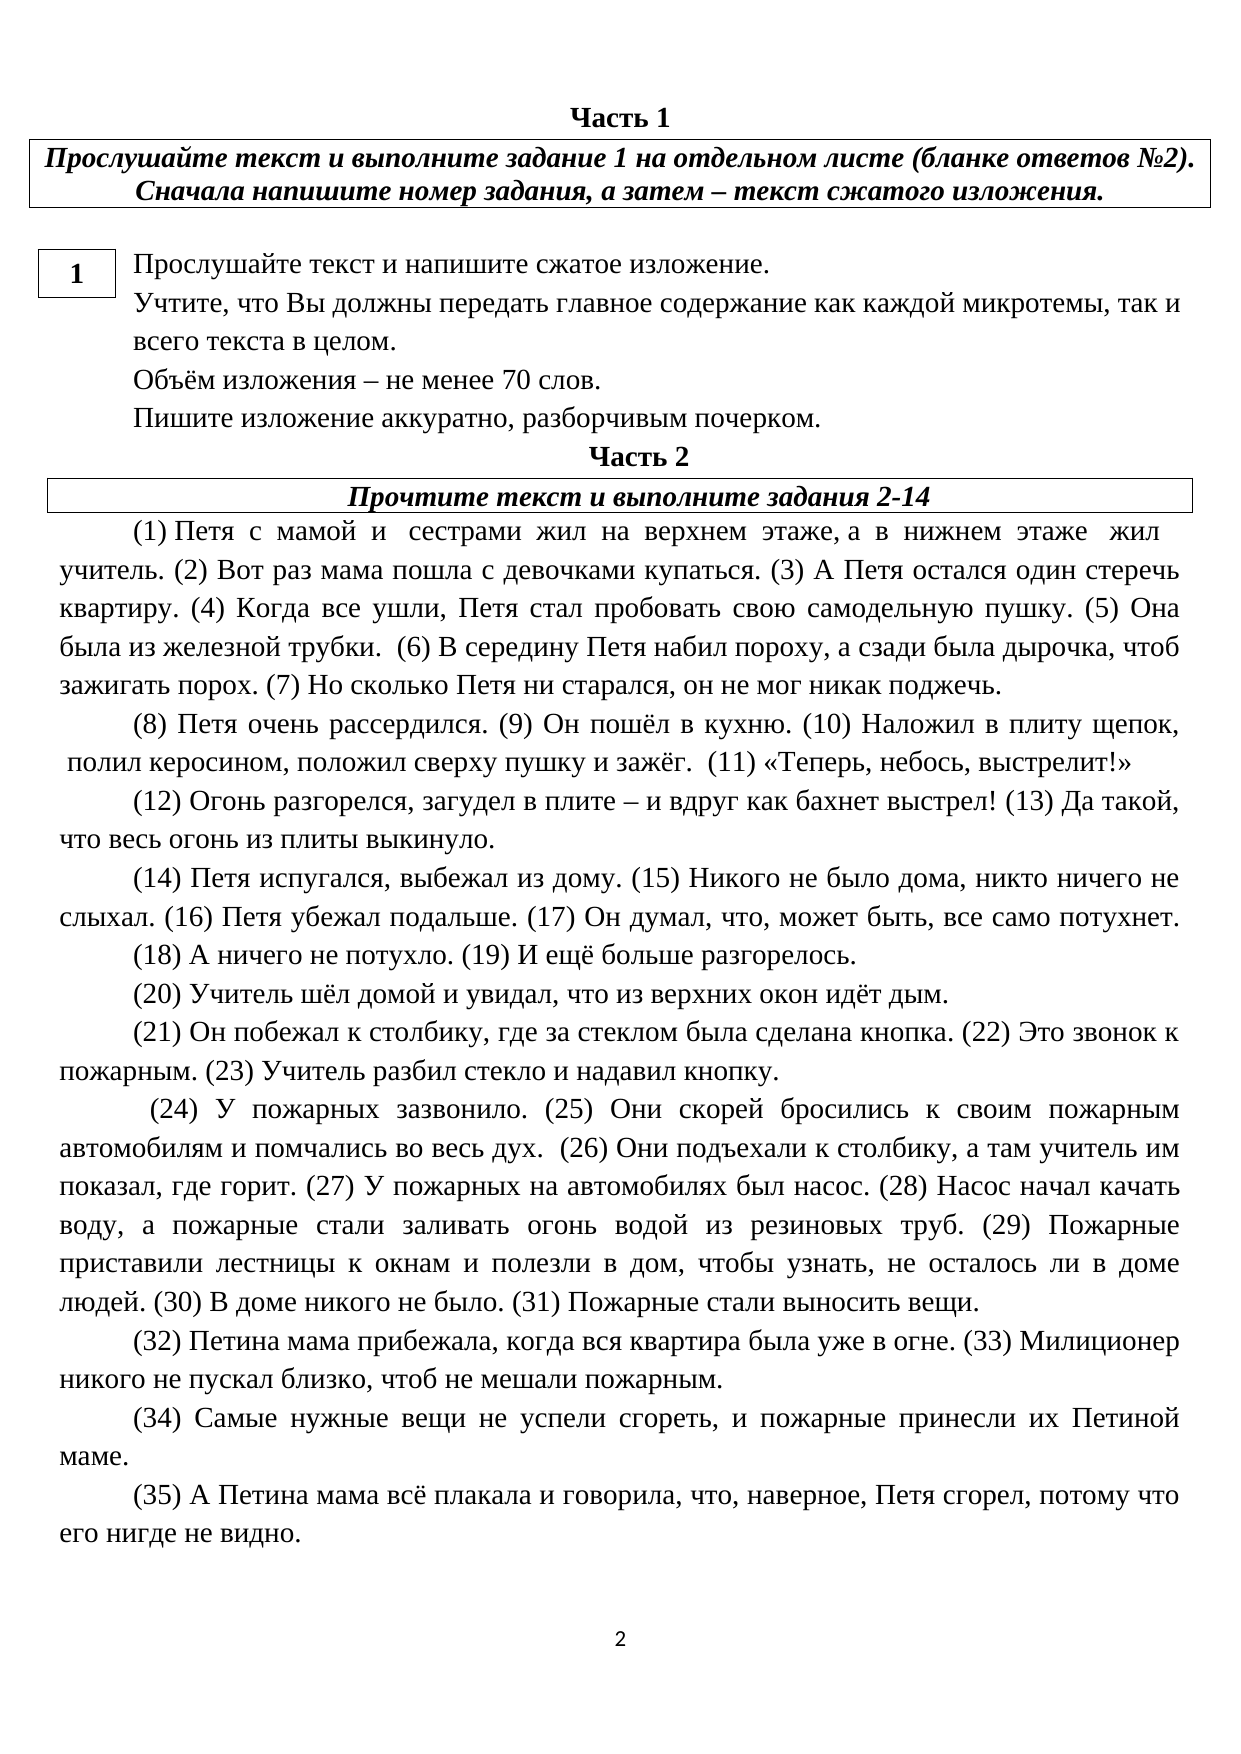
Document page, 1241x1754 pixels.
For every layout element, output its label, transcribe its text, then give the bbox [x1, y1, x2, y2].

text Прослушайте текст и напишите сжатое изложение. [59, 246, 1181, 280]
table_header Прослушайте текст и выполните задание 1 на отдельном листе (бланке ответов №2). Сначала напишите номер задания, а затем – текст сжатого изложения. [30, 140, 1210, 207]
text (12) Огонь разгорелся, загудел в плите – и вдруг как бахнет выстрел! (13) Да такой, что весь огонь из плиты выкинуло. [59, 783, 1181, 855]
text (32) Петина мама прибежала, когда вся квартира была уже в огне. (33) Милиционер никого не пускал близко, чтоб не мешали пожарным. [59, 1323, 1181, 1395]
text Часть 2 [59, 439, 1181, 473]
text (21) Он побежал к столбику, где за стеклом была сделана кнопка. (22) Это звонок к пожарным. (23) Учитель разбил стекло и надавил кнопку. [59, 1014, 1181, 1086]
text (14) Петя испугался, выбежал из дому. (15) Никого не было дома, никто ничего не слыхал. (16) Петя убежал подальше. (17) Он думал, что, может быть, все само потухнет. (18) А ничего не потухло. (19) И ещё больше разгорелось. [59, 860, 1181, 971]
text Часть 1 [59, 100, 1181, 134]
text (8) Петя очень рассердился. (9) Он пошёл в кухню. (10) Наложил в плиту щепок, полил керосином, положил сверху пушку и зажёг. (11) «Теперь, небось, выстрелит!» [67, 706, 1181, 778]
text (24) У пожарных зазвонило. (25) Они скорей бросились к своим пожарным автомобилям и помчались во весь дух. (26) Они подъехали к столбику, а там учитель им показал, где горит. (27) У пожарных на автомобилях был насос. (28) Насос начал качать воду, а пожарные стали заливать огонь водой из резиновых труб. (29) Пожарные приставили лестницы к окнам и полезли в дом, чтобы узнать, не осталось ли в доме людей. (30) В доме никого не было. (31) Пожарные стали выносить вещи. [59, 1091, 1181, 1318]
text (20) Учитель шёл домой и увидал, что из верхних окон идёт дым. [59, 976, 1181, 1009]
list (1) Петя с мамой и сестрами жил на верхнем этаже, а в нижнем этаже жил [59, 513, 1181, 547]
text Объём изложения – не менее 70 слов. [59, 362, 1181, 396]
text Пишите изложение аккуратно, разборчивым почерком. [59, 401, 1181, 434]
text учитель. (2) Вот раз мама пошла с девочками купаться. (3) А Петя остался один стеречь квартиру. (4) Когда все ушли, Петя стал пробовать свою самодельную пушку. (5) Она была из железной трубки. (6) В середину Петя набил пороху, а сзади была дырочка, чтоб зажигать порох. (7) Но сколько Петя ни старался, он не мог никак поджечь. [59, 552, 1181, 701]
table_header Прочтите текст и выполните задания 2-14 [48, 479, 1192, 512]
text (35) А Петина мама всё плакала и говорила, что, наверное, Петя сгорел, потому что его нигде не видно. [59, 1477, 1181, 1549]
text Учтите, что Вы должны передать главное содержание как каждой микротемы, так и всего текста в целом. [133, 285, 1181, 357]
text (34) Самые нужные вещи не успели сгореть, и пожарные принесли их Петиной маме. [59, 1400, 1181, 1472]
